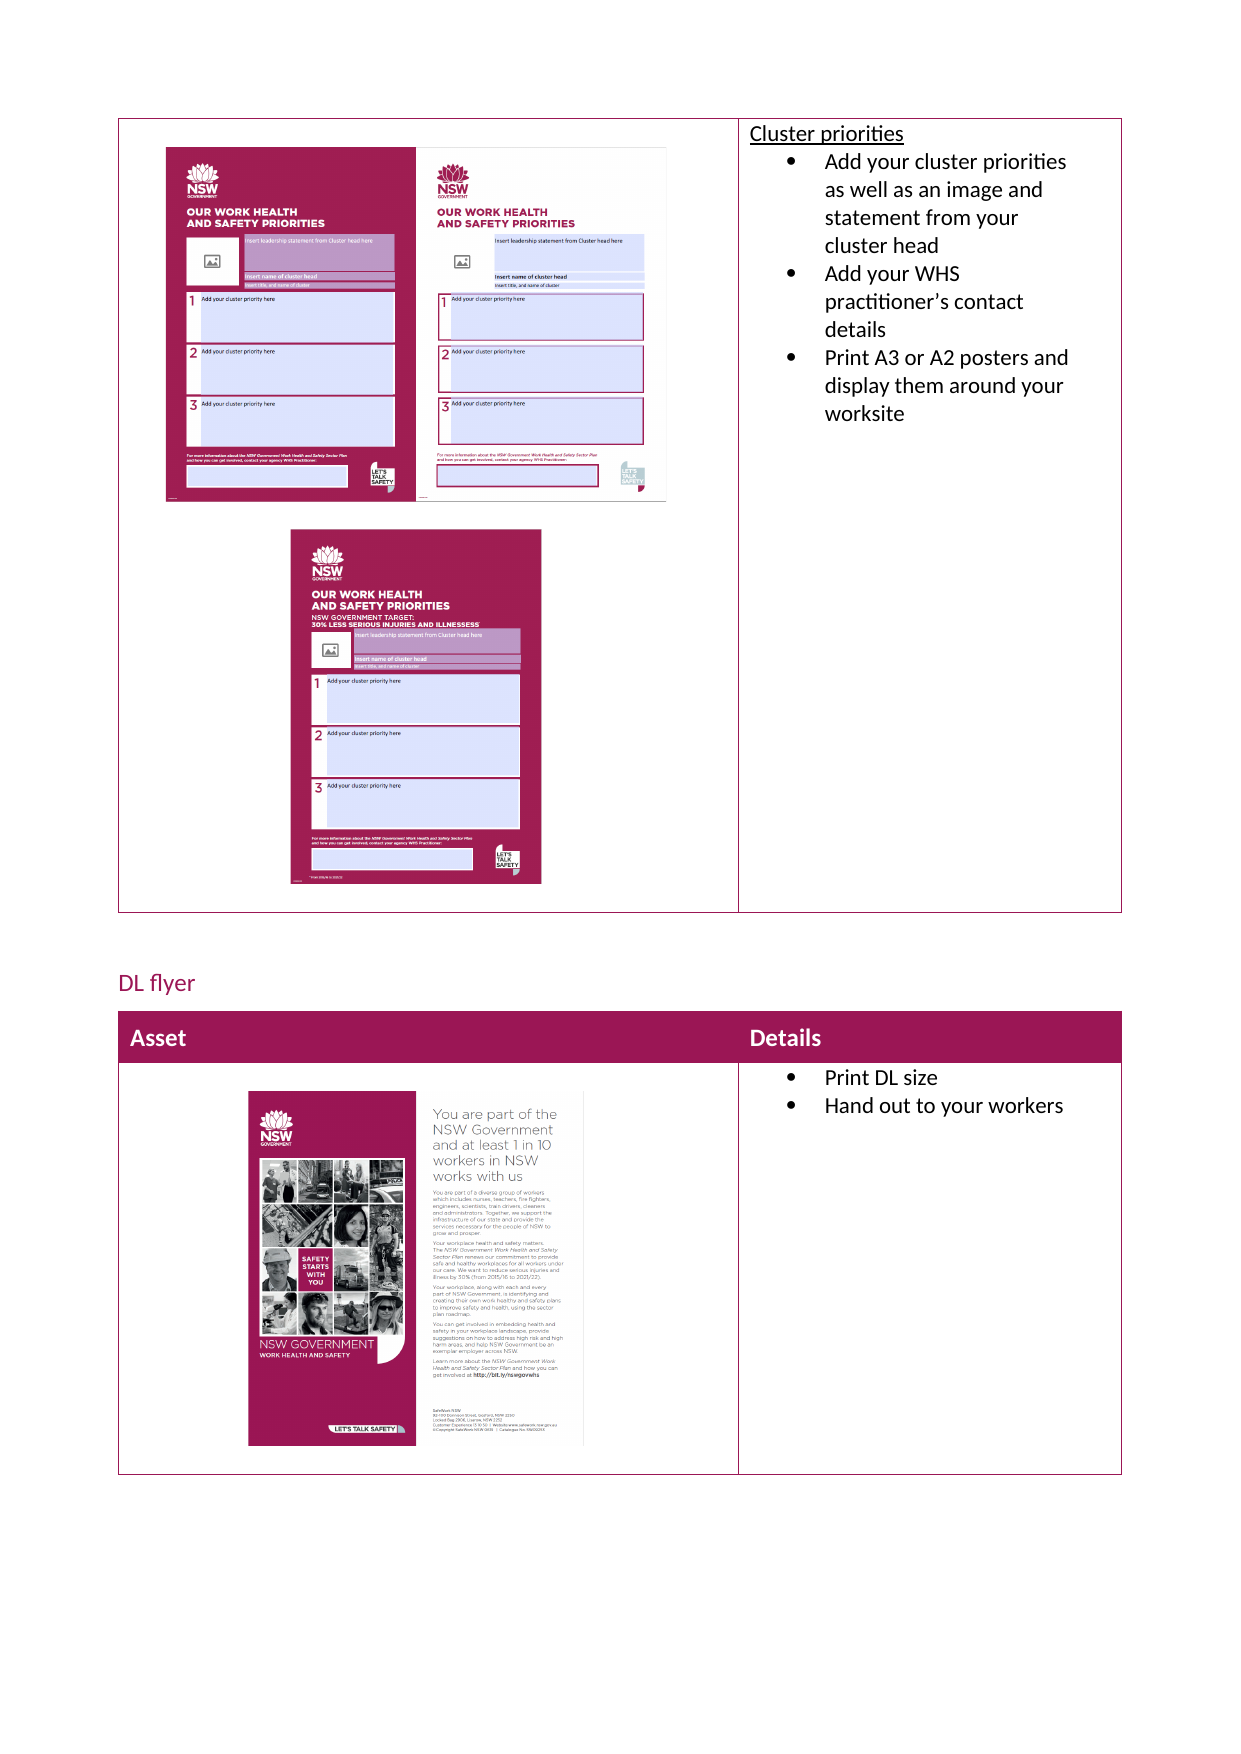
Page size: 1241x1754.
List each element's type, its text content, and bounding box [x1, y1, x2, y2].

table_cell Print DL size Hand out to your workers [739, 1063, 1121, 1474]
table_header Details [739, 1012, 1121, 1062]
subtitle DL flyer [118, 968, 1122, 998]
picture [290, 529, 542, 884]
picture [165, 147, 667, 502]
table_header [119, 119, 738, 912]
table_header Asset [119, 1012, 738, 1062]
table_header Cluster priorities Add your cluster priorities as well as an image and statement from your cluster head Add your WHS practitioner’s contact details Print A3 or A2 posters and display them around your worksite [739, 119, 1121, 912]
picture [248, 1091, 584, 1446]
table_cell [119, 1063, 738, 1474]
